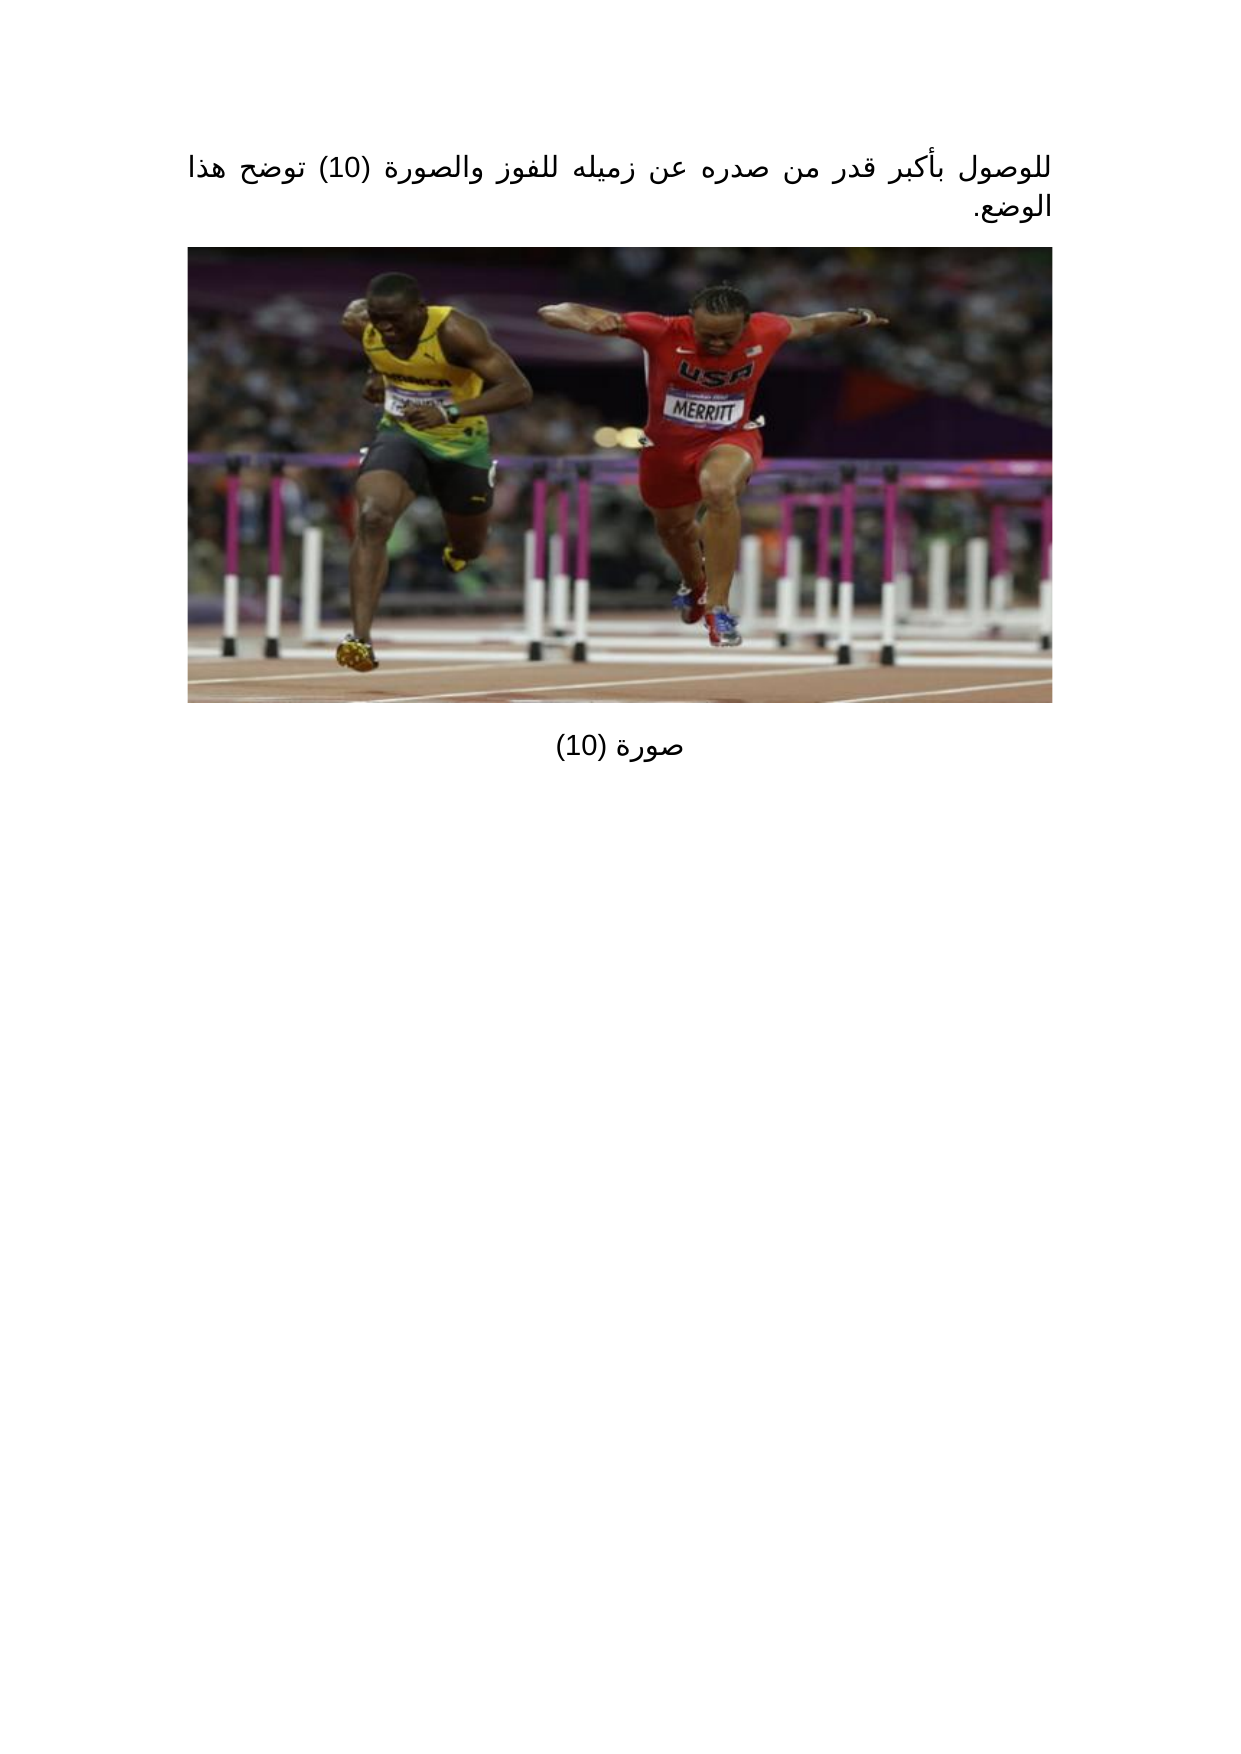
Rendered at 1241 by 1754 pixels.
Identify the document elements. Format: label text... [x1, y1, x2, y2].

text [187, 150, 1053, 222]
picture [187, 247, 1053, 703]
text صورة (10) [187, 728, 1053, 761]
